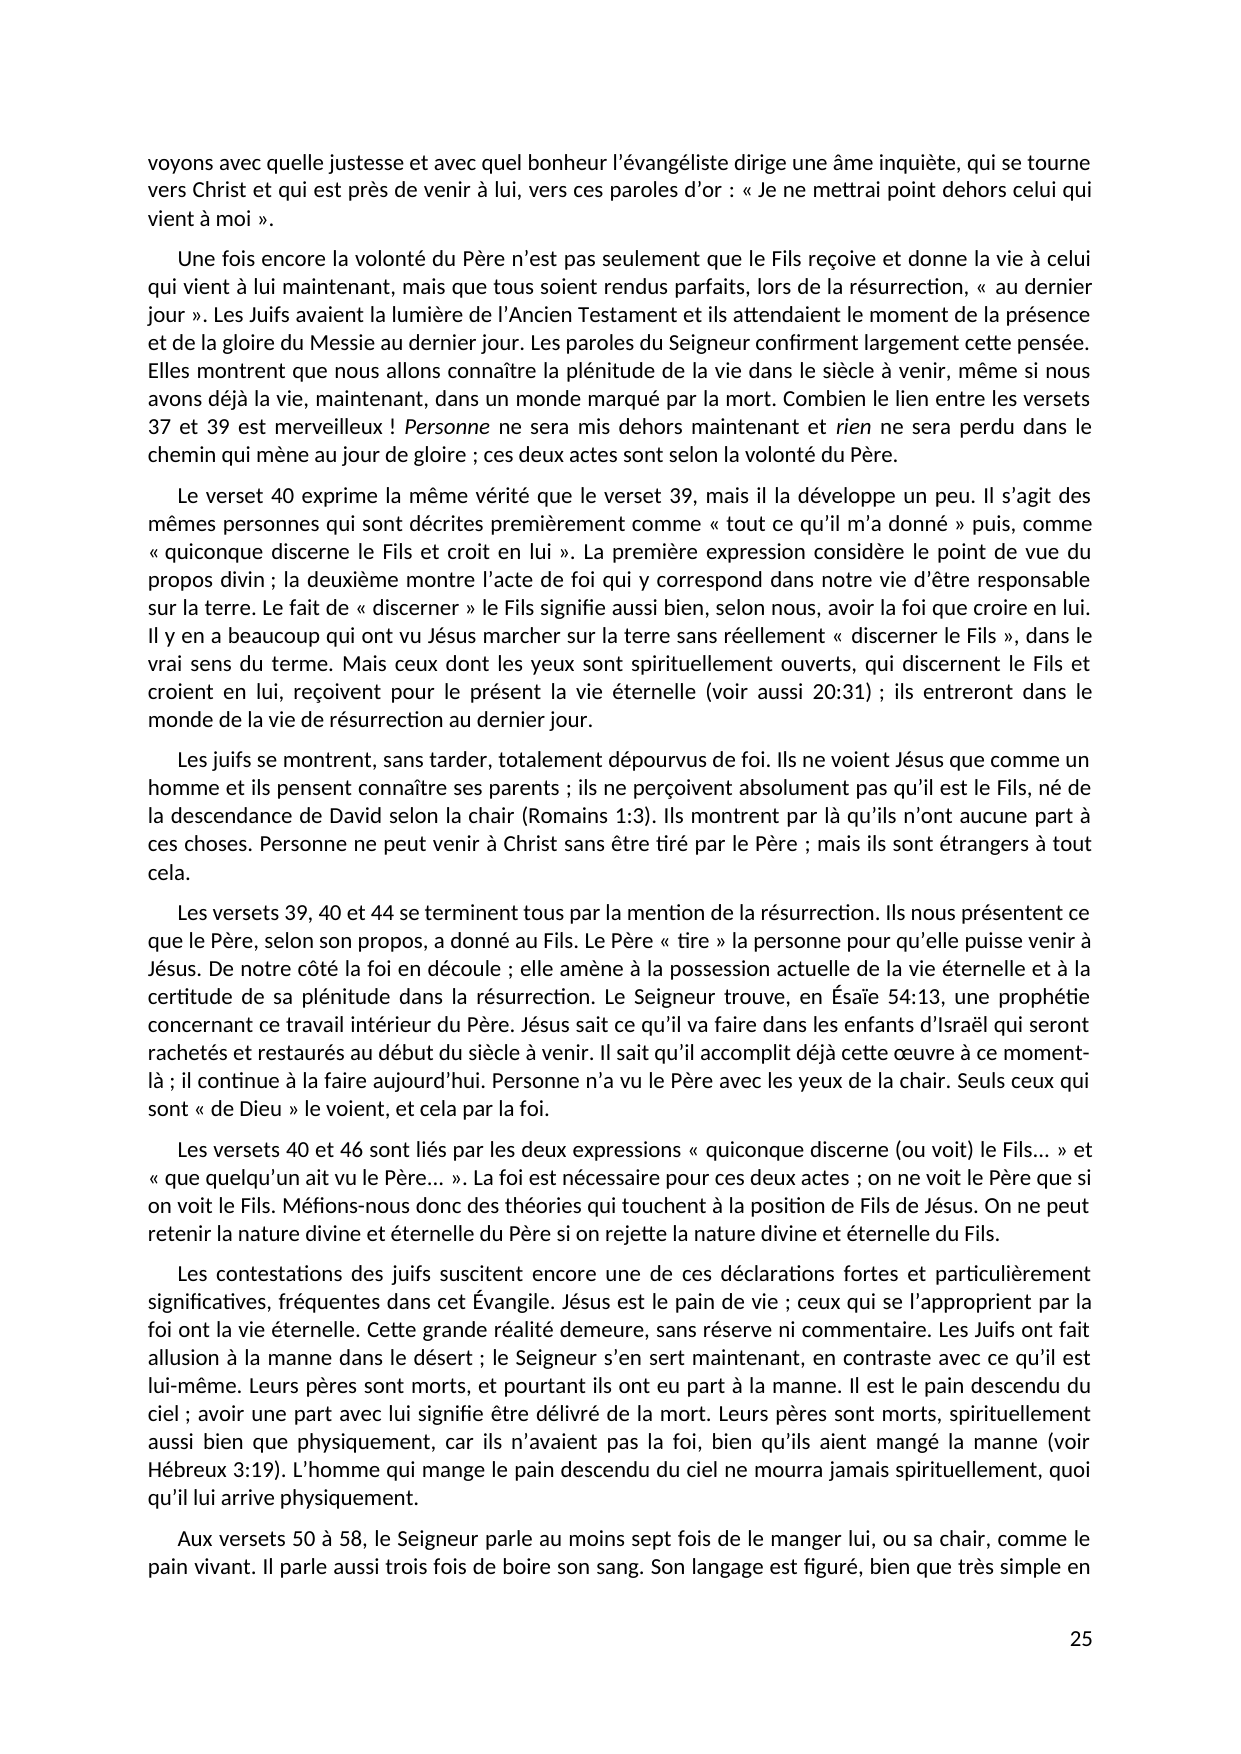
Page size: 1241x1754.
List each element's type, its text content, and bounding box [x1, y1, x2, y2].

text Les versets 39, 40 et 44 se terminent tous par la mention de la résurrection. Ils nous présentent ce que le Père, selon son propos, a donné au Fils. Le Père « tire » la personne pour qu’elle puisse venir à Jésus. De notre côté la foi en découle ; elle amène à la possession actuelle de la vie éternelle et à la certitude de sa plénitude dans la résurrection. Le Seigneur trouve, en Ésaïe 54:13, une prophétie concernant ce travail intérieur du Père. Jésus sait ce qu’il va faire dans les enfants d’Israël qui seront rachetés et restaurés au début du siècle à venir. Il sait qu’il accomplit déjà cette œuvre à ce moment-là ; il continue à la faire aujourd’hui. Personne n’a vu le Père avec les yeux de la chair. Seuls ceux qui sont « de Dieu » le voient, et cela par la foi. [148, 898, 1093, 1122]
text Les contestations des juifs suscitent encore une de ces déclarations fortes et particulièrement significatives, fréquentes dans cet Évangile. Jésus est le pain de vie ; ceux qui se l’approprient par la foi ont la vie éternelle. Cette grande réalité demeure, sans réserve ni commentaire. Les Juifs ont fait allusion à la manne dans le désert ; le Seigneur s’en sert maintenant, en contraste avec ce qu’il est lui-même. Leurs pères sont morts, et pourtant ils ont eu part à la manne. Il est le pain descendu du ciel ; avoir une part avec lui signifie être délivré de la mort. Leurs pères sont morts, spirituellement aussi bien que physiquement, car ils n’avaient pas la foi, bien qu’ils aient mangé la manne (voir Hébreux 3:19). L’homme qui mange le pain descendu du ciel ne mourra jamais spirituellement, quoi qu’il lui arrive physiquement. [148, 1259, 1093, 1512]
text Les juifs se montrent, sans tarder, totalement dépourvus de foi. Ils ne voient Jésus que comme un homme et ils pensent connaître ses parents ; ils ne perçoivent absolument pas qu’il est le Fils, né de la descendance de David selon la chair (Romains 1:3). Ils montrent par là qu’ils n’ont aucune part à ces choses. Personne ne peut venir à Christ sans être tiré par le Père ; mais ils sont étrangers à tout cela. [148, 746, 1093, 886]
text Une fois encore la volonté du Père n’est pas seulement que le Fils reçoive et donne la vie à celui qui vient à lui maintenant, mais que tous soient rendus parfaits, lors de la résurrection, « au dernier jour ». Les Juifs avaient la lumière de l’Ancien Testament et ils attendaient le moment de la présence et de la gloire du Messie au dernier jour. Les paroles du Seigneur confirment largement cette pensée. Elles montrent que nous allons connaître la plénitude de la vie dans le siècle à venir, même si nous avons déjà la vie, maintenant, dans un monde marqué par la mort. Combien le lien entre les versets 37 et 39 est merveilleux ! Personne ne sera mis dehors maintenant et rien ne sera perdu dans le chemin qui mène au jour de gloire ; ces deux actes sont selon la volonté du Père. [148, 244, 1093, 468]
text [148, 148, 1093, 232]
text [148, 1524, 1093, 1580]
text Le verset 40 exprime la même vérité que le verset 39, mais il la développe un peu. Il s’agit des mêmes personnes qui sont décrites premièrement comme « tout ce qu’il m’a donné » puis, comme « quiconque discerne le Fils et croit en lui ». La première expression considère le point de vue du propos divin ; la deuxième montre l’acte de foi qui y correspond dans notre vie d’être responsable sur la terre. Le fait de « discerner » le Fils signifie aussi bien, selon nous, avoir la foi que croire en lui. Il y en a beaucoup qui ont vu Jésus marcher sur la terre sans réellement « discerner le Fils », dans le vrai sens du terme. Mais ceux dont les yeux sont spirituellement ouverts, qui discernent le Fils et croient en lui, reçoivent pour le présent la vie éternelle (voir aussi 20:31) ; ils entreront dans le monde de la vie de résurrection au dernier jour. [148, 481, 1093, 733]
text Les versets 40 et 46 sont liés par les deux expressions « quiconque discerne (ou voit) le Fils... » et « que quelqu’un ait vu le Père... ». La foi est nécessaire pour ces deux actes ; on ne voit le Père que si on voit le Fils. Méfions-nous donc des théories qui touchent à la position de Fils de Jésus. On ne peut retenir la nature divine et éternelle du Père si on rejette la nature divine et éternelle du Fils. [148, 1135, 1093, 1247]
